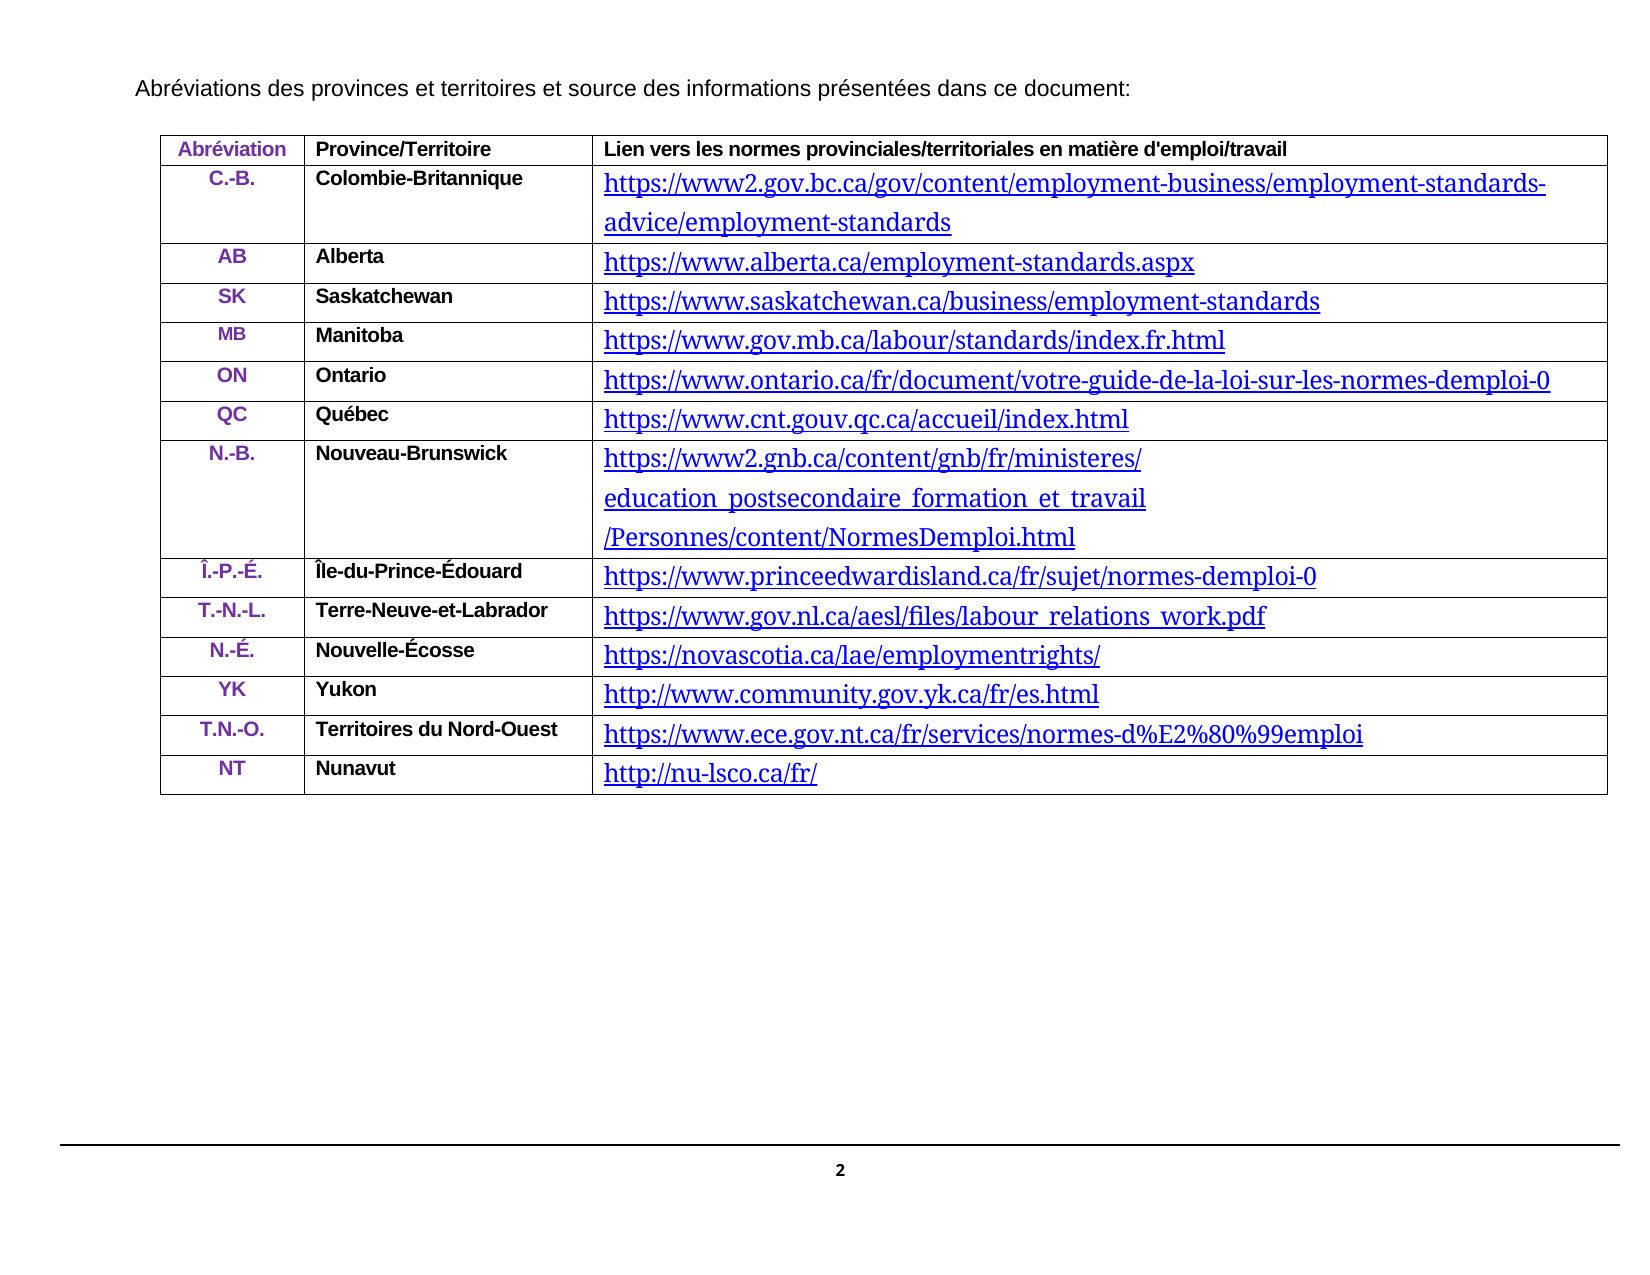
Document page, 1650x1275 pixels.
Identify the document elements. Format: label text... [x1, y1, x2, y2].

table_cell https://www2.gov.bc.ca/gov/content/employment-business/employment-standards-advice/employment-standards [593, 166, 1607, 243]
table_cell https://www.ontario.ca/fr/document/votre-guide-de-la-loi-sur-les-normes-demploi-0 [593, 362, 1607, 401]
table_cell Ontario [305, 362, 592, 401]
table_cell https://www.princeedwardisland.ca/fr/sujet/normes-demploi-0 [593, 559, 1607, 597]
table_cell Î.-P.-É. [161, 559, 304, 597]
table_cell http://www.community.gov.yk.ca/fr/es.html [593, 677, 1607, 715]
table_cell YK [161, 677, 304, 715]
table_cell QC [161, 402, 304, 440]
table_cell N.-É. [161, 638, 304, 676]
table_cell Nouveau-Brunswick [305, 441, 592, 558]
table_cell http://nu-lsco.ca/fr/ [593, 756, 1607, 794]
table_cell T.N.-O. [161, 716, 304, 755]
table_cell NT [161, 756, 304, 794]
table_cell https://novascotia.ca/lae/employmentrights/ [593, 638, 1607, 676]
table_cell Île-du-Prince-Édouard [305, 559, 592, 597]
table_cell T.-N.-L. [161, 598, 304, 637]
table_cell C.-B. [161, 166, 304, 243]
table_cell SK [161, 284, 304, 322]
table_cell https://www2.gnb.ca/content/gnb/fr/ministeres/education_postsecondaire_formation_et_travail /Personnes/content/NormesDemploi.html [593, 441, 1607, 558]
table_cell Saskatchewan [305, 284, 592, 322]
table_cell AB [161, 244, 304, 283]
table_cell Québec [305, 402, 592, 440]
table_cell Nouvelle-Écosse [305, 638, 592, 676]
table_cell ON [161, 362, 304, 401]
table_cell https://www.gov.mb.ca/labour/standards/index.fr.html [593, 323, 1607, 361]
table_cell Terre-Neuve-et-Labrador [305, 598, 592, 637]
table_cell Colombie-Britannique [305, 166, 592, 243]
table_header Abréviation [161, 136, 304, 165]
list Abréviations des provinces et territoires et source des informations présentées dans ce document: [135, 75, 1620, 101]
table_cell https://www.ece.gov.nt.ca/fr/services/normes-d%E2%80%99emploi [593, 716, 1607, 755]
table_cell https://www.alberta.ca/employment-standards.aspx [593, 244, 1607, 283]
table_cell Yukon [305, 677, 592, 715]
table_cell https://www.gov.nl.ca/aesl/files/labour_relations_work.pdf [593, 598, 1607, 637]
table_cell N.-B. [161, 441, 304, 558]
table_cell Manitoba [305, 323, 592, 361]
table_header Province/Territoire [305, 136, 592, 165]
table_cell MB [161, 323, 304, 361]
table_cell https://www.saskatchewan.ca/business/employment-standards [593, 284, 1607, 322]
table_header Lien vers les normes provinciales/territoriales en matière d'emploi/travail [593, 136, 1607, 165]
table_cell Alberta [305, 244, 592, 283]
table_cell Territoires du Nord-Ouest [305, 716, 592, 755]
table_cell https://www.cnt.gouv.qc.ca/accueil/index.html [593, 402, 1607, 440]
table_cell Nunavut [305, 756, 592, 794]
